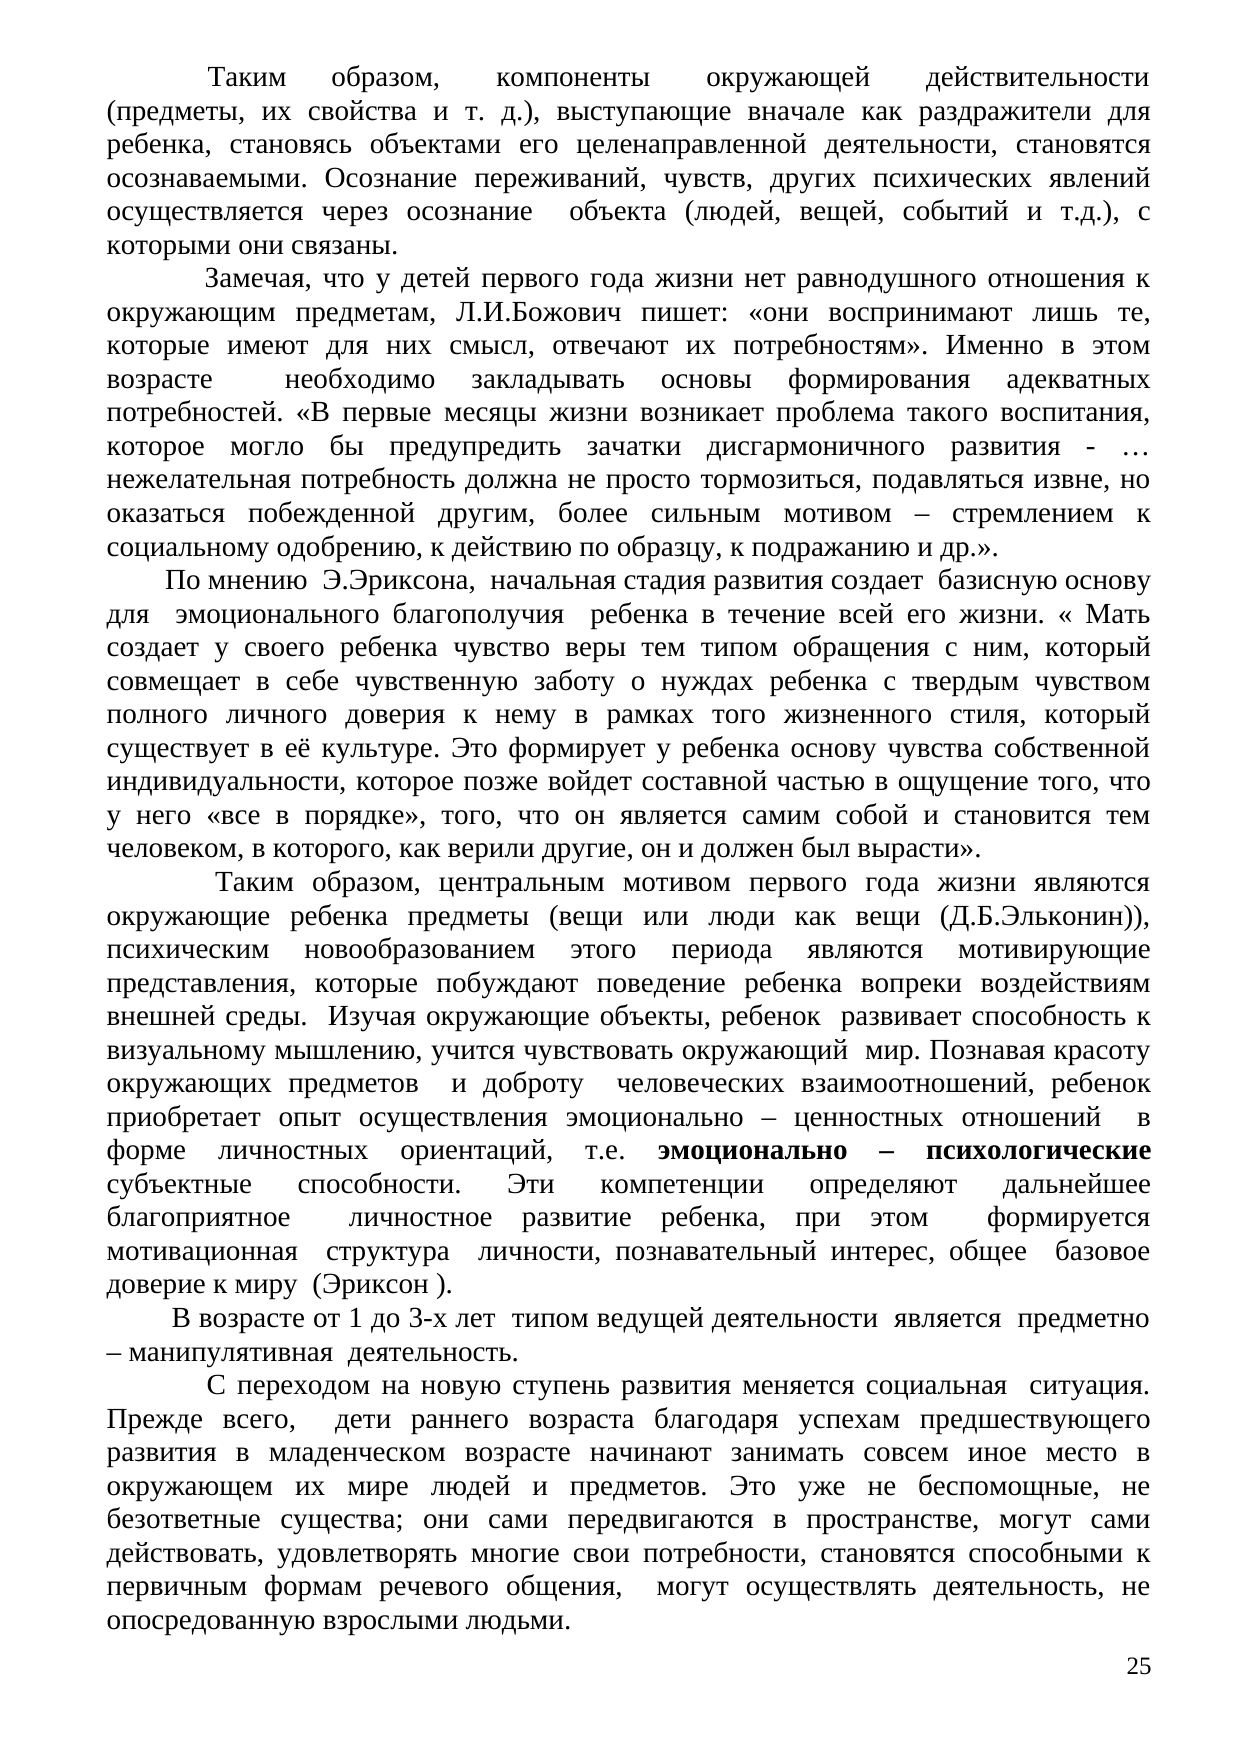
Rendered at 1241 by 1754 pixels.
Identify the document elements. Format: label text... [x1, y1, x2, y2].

text В возрасте от 1 до 3-х лет типом ведущей деятельности является предметно – манипулятивная деятельность. [106, 1300, 1152, 1367]
text По мнению Э.Эриксона, начальная стадия развития создает базисную основу для эмоционального благополучия ребенка в течение всей его жизни. « Мать создает у своего ребенка чувство веры тем типом обращения с ним, который совмещает в себе чувственную заботу о нуждах ребенка с твердым чувством полного личного доверия к нему в рамках того жизненного стиля, который существует в её культуре. Это формирует у ребенка основу чувства собственной индивидуальности, которое позже войдет составной частью в ощущение того, что у него «все в порядке», того, что он является самим собой и становится тем человеком, в которого, как верили другие, он и должен был вырасти». [106, 562, 1152, 864]
text Таким образом, компоненты окружающей действительности (предметы, их свойства и т. д.), выступающие вначале как раздражители для ребенка, становясь объектами его целенаправленной деятельности, становятся осознаваемыми. Осознание переживаний, чувств, других психических явлений осуществляется через осознание объекта (людей, вещей, событий и т.д.), с которыми они связаны. [106, 59, 1152, 260]
text Замечая, что у детей первого года жизни нет равнодушного отношения к окружающим предметам, Л.И.Божович пишет: «они воспринимают лишь те, которые имеют для них смысл, отвечают их потребностям». Именно в этом возрасте необходимо закладывать основы формирования адекватных потребностей. «В первые месяцы жизни возникает проблема такого воспитания, которое могло бы предупредить зачатки дисгармоничного развития - … нежелательная потребность должна не просто тормозиться, подавляться извне, но оказаться побежденной другим, более сильным мотивом – стремлением к социальному одобрению, к действию по образцу, к подражанию и др.». [106, 260, 1152, 562]
text Таким образом, центральным мотивом первого года жизни являются окружающие ребенка предметы (вещи или люди как вещи (Д.Б.Эльконин)), психическим новообразованием этого периода являются мотивирующие представления, которые побуждают поведение ребенка вопреки воздействиям внешней среды. Изучая окружающие объекты, ребенок развивает способность к визуальному мышлению, учится чувствовать окружающий мир. Познавая красоту окружающих предметов и доброту человеческих взаимоотношений, ребенок приобретает опыт осуществления эмоционально – ценностных отношений в форме личностных ориентаций, т.е. эмоционально – психологические субъектные способности. Эти компетенции определяют дальнейшее благоприятное личностное развитие ребенка, при этом формируется мотивационная структура личности, познавательный интерес, общее базовое доверие к миру (Эриксон ). [106, 864, 1152, 1300]
text С переходом на новую ступень развития меняется социальная ситуация. Прежде всего, дети раннего возраста благодаря успехам предшествующего развития в младенческом возрасте начинают занимать совсем иное место в окружающем их мире людей и предметов. Это уже не беспомощные, не безответные существа; они сами передвигаются в пространстве, могут сами действовать, удовлетворять многие свои потребности, становятся способными к первичным формам речевого общения, могут осуществлять деятельность, не опосредованную взрослыми людьми. [106, 1367, 1152, 1636]
